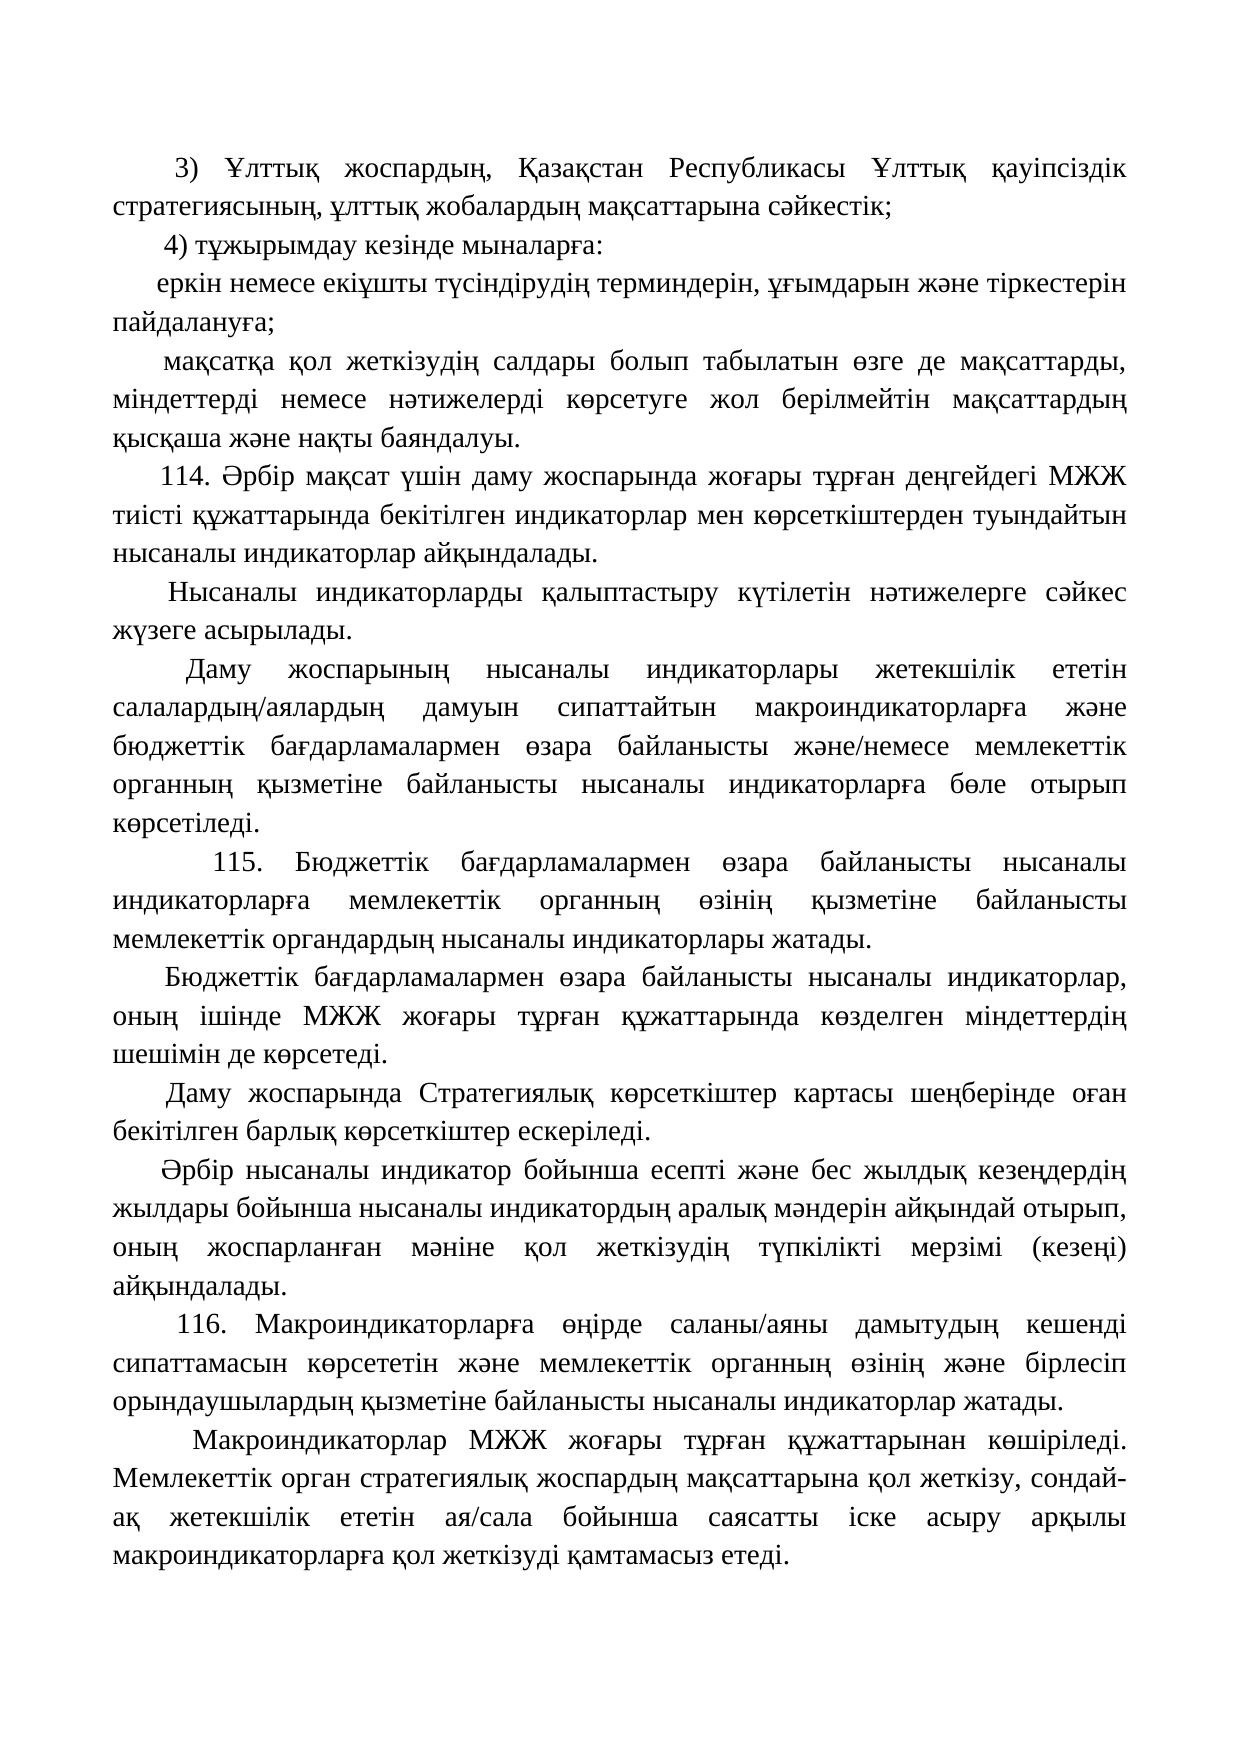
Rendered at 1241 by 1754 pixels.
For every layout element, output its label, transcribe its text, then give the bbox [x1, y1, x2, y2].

text Даму жоспарының нысаналы индикаторлары жетекшілік ететін салалардың/аялардың дамуын сипаттайтын макроиндикаторларға және бюджеттік бағдарламалармен өзара байланысты және/немесе мемлекеттік органның қызметіне байланысты нысаналы индикаторларға бөле отырып көрсетіледі. [112, 651, 1128, 839]
text 3) Ұлттық жоспардың, Қазақстан Республикасы Ұлттық қауіпсіздік стратегиясының, ұлттық жобалардың мақсаттарына сәйкестік; [112, 150, 1128, 222]
text мақсатқа қол жеткізудің салдары болып табылатын өзге де мақсаттарды, міндеттерді немесе нәтижелерді көрсетуге жол берілмейтін мақсаттардың қысқаша және нақты баяндалуы. [112, 343, 1128, 453]
text 4) тұжырымдау кезінде мыналарға: [112, 227, 1128, 261]
text 114. Әрбір мақсат үшін даму жоспарында жоғары тұрған деңгейдегі МЖЖ тиісті құжаттарында бекітілген индикаторлар мен көрсеткіштерден туындайтын нысаналы индикаторлар айқындалады. [112, 458, 1128, 569]
text Әрбір нысаналы индикатор бойынша есепті және бес жылдық кезеңдердің жылдары бойынша нысаналы индикатордың аралық мәндерін айқындай отырып, оның жоспарланған мәніне қол жеткізудің түпкілікті мерзімі (кезеңі) айқындалады. [112, 1152, 1128, 1301]
text еркін немесе екіұшты түсіндірудің терминдерін, ұғымдарын және тіркестерін пайдалануға; [112, 266, 1128, 338]
text Макроиндикаторлар МЖЖ жоғары тұрған құжаттарынан көшіріледі. Мемлекеттік орган стратегиялық жоспардың мақсаттарына қол жеткізу, сондай-ақ жетекшілік ететін ая/сала бойынша саясатты іске асыру арқылы макроиндикаторларға қол жеткізуді қамтамасыз етеді. [112, 1422, 1128, 1571]
text Бюджеттік бағдарламалармен өзара байланысты нысаналы индикаторлар, оның ішінде МЖЖ жоғары тұрған құжаттарында көзделген міндеттердің шешімін де көрсетеді. [112, 959, 1128, 1070]
text Даму жоспарында Стратегиялық көрсеткіштер картасы шеңберінде оған бекітілген барлық көрсеткіштер ескеріледі. [112, 1075, 1128, 1147]
text 115. Бюджеттік бағдарламалармен өзара байланысты нысаналы индикаторларға мемлекеттік органның өзінің қызметіне байланысты мемлекеттік органдардың нысаналы индикаторлары жатады. [112, 844, 1128, 954]
text 116. Макроиндикаторларға өңірде саланы/аяны дамытудың кешенді сипаттамасын көрсететін және мемлекеттік органның өзінің және бірлесіп орындаушылардың қызметіне байланысты нысаналы индикаторлар жатады. [112, 1306, 1128, 1417]
text Нысаналы индикаторларды қалыптастыру күтілетін нәтижелерге сәйкес жүзеге асырылады. [112, 574, 1128, 646]
